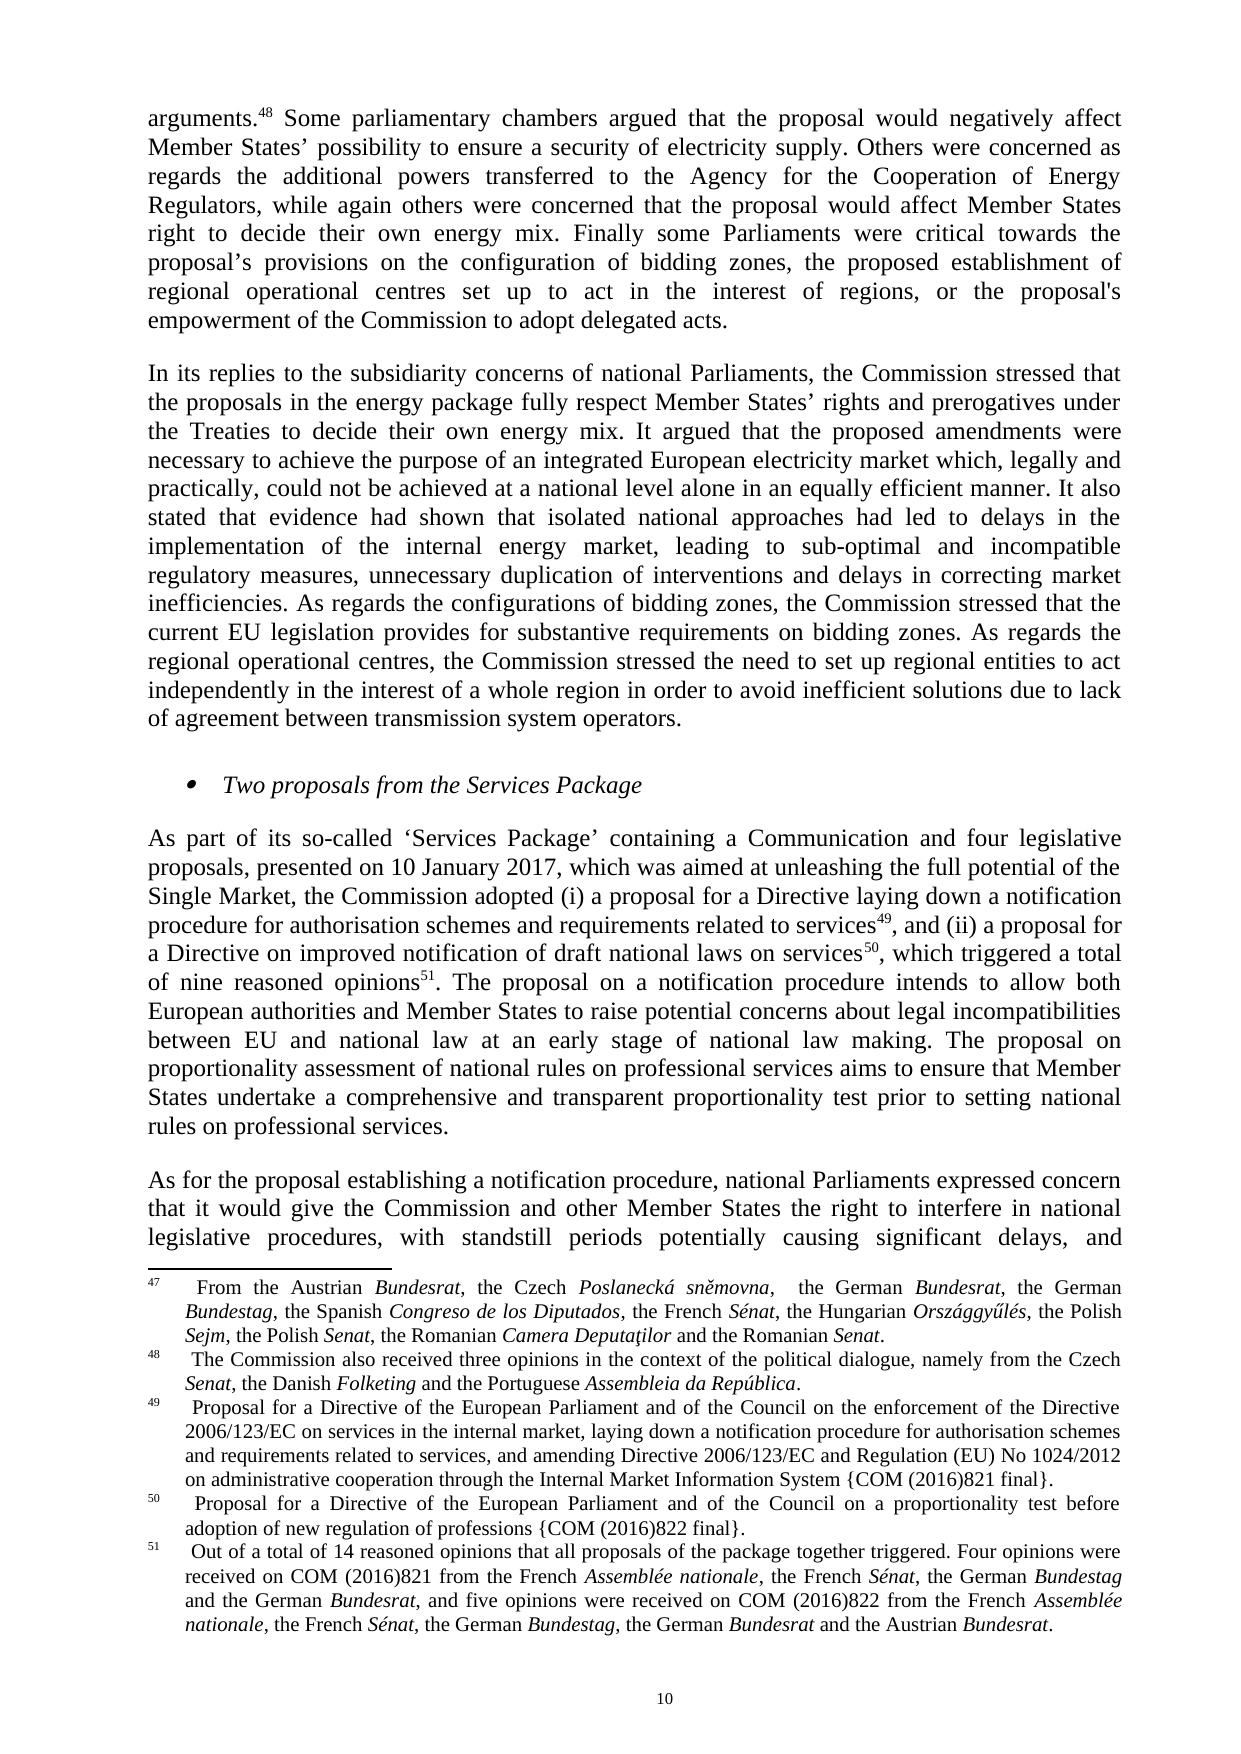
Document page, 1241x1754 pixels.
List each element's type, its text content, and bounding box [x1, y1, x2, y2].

text In its replies to the subsidiarity concerns of national Parliaments, the Commission stressed that the proposals in the energy package fully respect Member States’ rights and prerogatives under the Treaties to decide their own energy mix. It argued that the proposed amendments were necessary to achieve the purpose of an integrated European electricity market which, legally and practically, could not be achieved at a national level alone in an equally efficient manner. It also stated that evidence had shown that isolated national approaches had led to delays in the implementation of the internal energy market, leading to sub-optimal and incompatible regulatory measures, unnecessary duplication of interventions and delays in correcting market inefficiencies. As regards the configurations of bidding zones, the Commission stressed that the current EU legislation provides for substantive requirements on bidding zones. As regards the regional operational centres, the Commission stressed the need to set up regional entities to act independently in the interest of a whole region in order to avoid inefficient solutions due to lack of agreement between transmission system operators. [148, 358, 1122, 732]
list Two proposals from the Services Package [185, 770, 1122, 798]
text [148, 103, 1122, 333]
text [148, 1165, 1122, 1251]
text As part of its so-called ‘Services Package’ containing a Communication and four legislative proposals, presented on 10 January 2017, which was aimed at unleashing the full potential of the Single Market, the Commission adopted (i) a proposal for a Directive laying down a notification procedure for authorisation schemes and requirements related to services, and (ii) a proposal for a Directive on improved notification of draft national laws on services, which triggered a total of nine reasoned opinions. The proposal on a notification procedure intends to allow both European authorities and Member States to raise potential concerns about legal incompatibilities between EU and national law at an early stage of national law making. The proposal on proportionality assessment of national rules on professional services aims to ensure that Member States undertake a comprehensive and transparent proportionality test prior to setting national rules on professional services. [148, 823, 1122, 1140]
